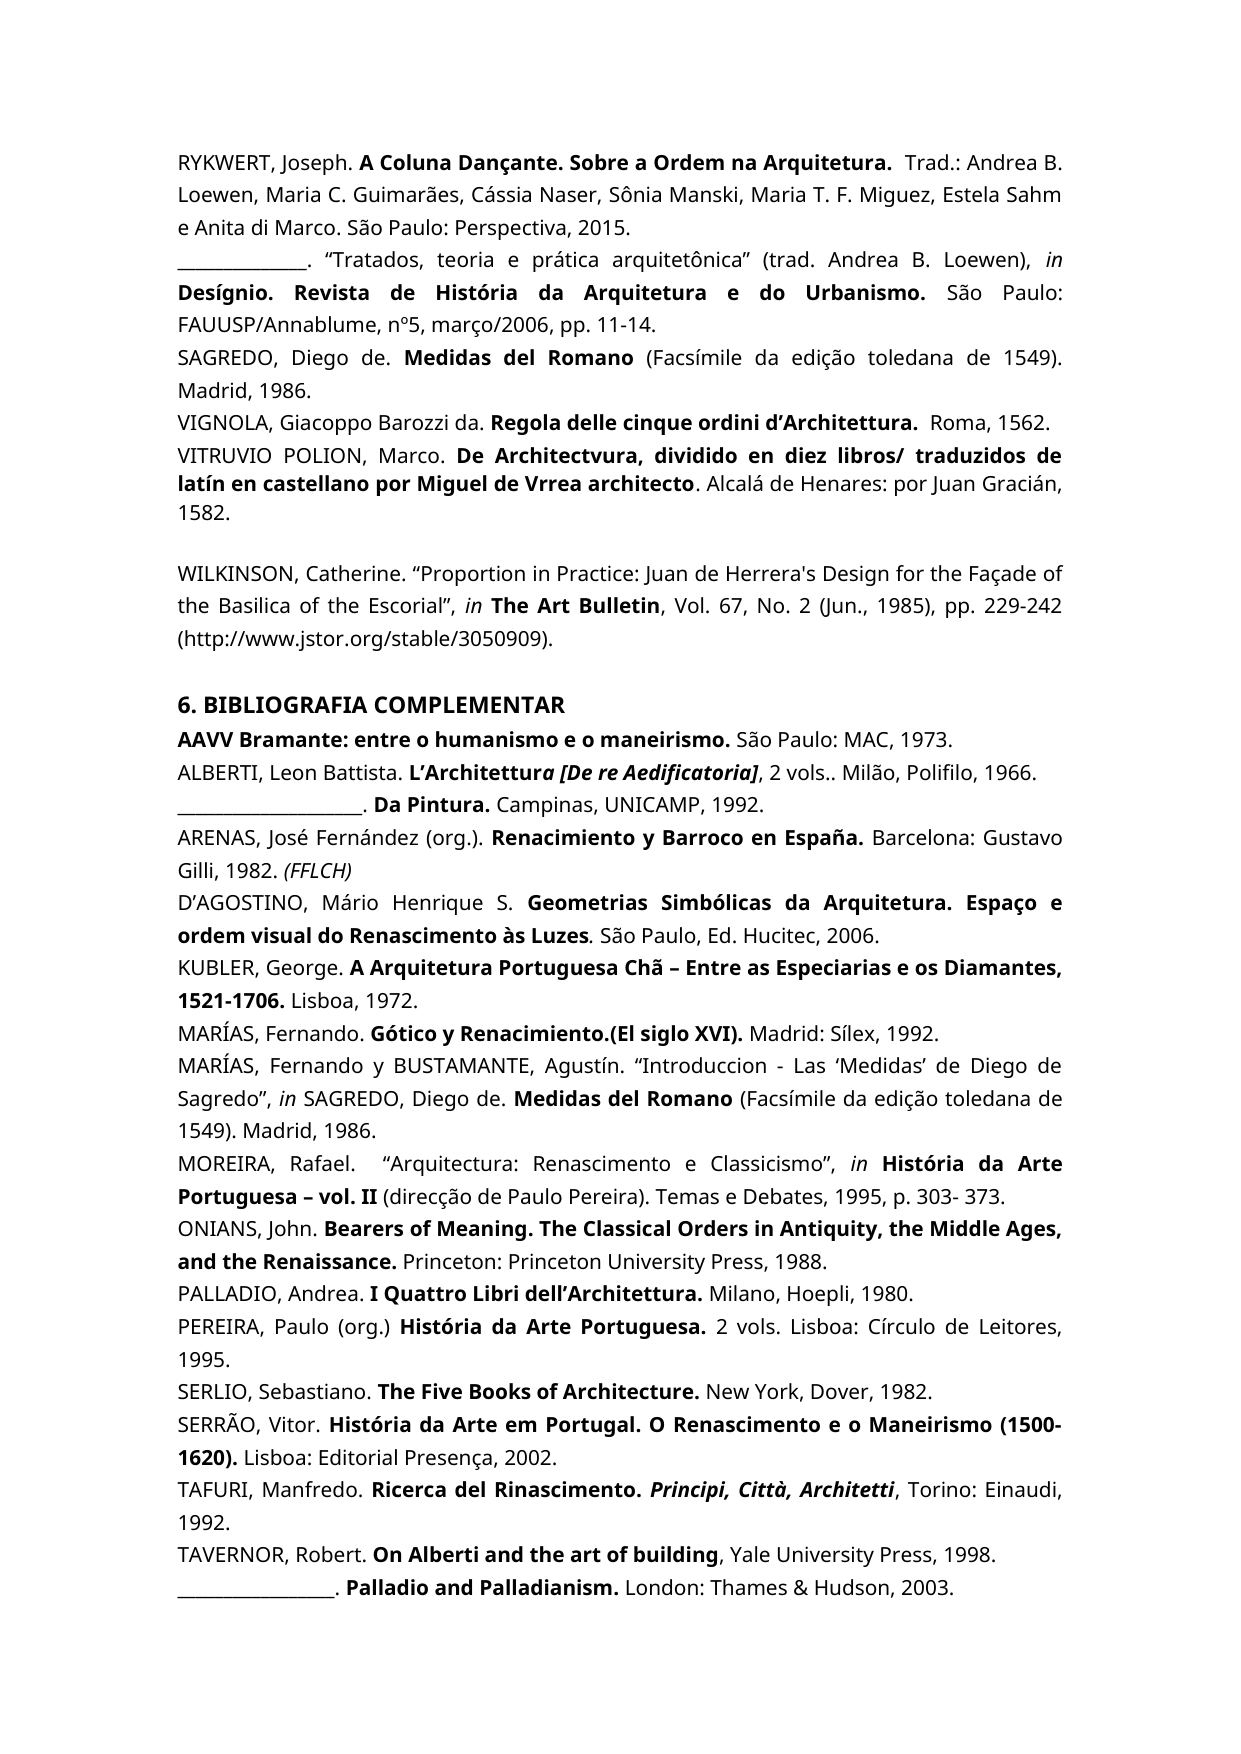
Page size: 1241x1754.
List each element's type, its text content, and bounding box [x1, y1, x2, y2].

text MARÍAS, Fernando y BUSTAMANTE, Agustín. “Introduccion - Las ‘Medidas’ de Diego de Sagredo”, in SAGREDO, Diego de. Medidas del Romano (Facsímile da edição toledana de 1549). Madrid, 1986. [177, 1051, 1063, 1145]
text TAVERNOR, Robert. On Alberti and the art of building, Yale University Press, 1998. [177, 1540, 1063, 1569]
text ARENAS, José Fernández (org.). Renacimiento y Barroco en España. Barcelona: Gustavo Gilli, 1982. (FFLCH) [177, 823, 1063, 884]
text VIGNOLA, Giacoppo Barozzi da. Regola delle cinque ordini d’Architettura. Roma, 1562. [177, 408, 1063, 437]
text MARÍAS, Fernando. Gótico y Renacimiento.(El siglo XVI). Madrid: Sílex, 1992. [177, 1019, 1063, 1047]
text MOREIRA, Rafael. “Arquitectura: Renascimento e Classicismo”, in História da Arte Portuguesa – vol. II (direcção de Paulo Pereira). Temas e Debates, 1995, p. 303- 373. [177, 1149, 1063, 1210]
text PALLADIO, Andrea. I Quattro Libri dell’Architettura. Milano, Hoepli, 1980. [177, 1279, 1063, 1308]
text SERRÃO, Vitor. História da Arte em Portugal. O Renascimento e o Maneirismo (1500-1620). Lisboa: Editorial Presença, 2002. [177, 1410, 1063, 1471]
text ______________. “Tratados, teoria e prática arquitetônica” (trad. Andrea B. Loewen), in Desígnio. Revista de História da Arquitetura e do Urbanismo. São Paulo: FAUUSP/Annablume, nº5, março/2006, pp. 11-14. [177, 245, 1063, 339]
text D’AGOSTINO, Mário Henrique S. Geometrias Simbólicas da Arquitetura. Espaço e ordem visual do Renascimento às Luzes. São Paulo, Ed. Hucitec, 2006. [177, 888, 1063, 949]
text _________________. Palladio and Palladianism. London: Thames & Hudson, 2003. [177, 1573, 1063, 1601]
text ____________________. Da Pintura. Campinas, UNICAMP, 1992. [177, 791, 1063, 819]
text SAGREDO, Diego de. Medidas del Romano (Facsímile da edição toledana de 1549). Madrid, 1986. [177, 343, 1063, 404]
text VITRUVIO POLION, Marco. De Architectvura, dividido en diez libros/ traduzidos de latín en castellano por Miguel de Vrrea architecto. Alcalá de Henares: por Juan Gracián, 1582. [177, 441, 1063, 526]
text ONIANS, John. Bearers of Meaning. The Classical Orders in Antiquity, the Middle Ages, and the Renaissance. Princeton: Princeton University Press, 1988. [177, 1214, 1063, 1275]
text RYKWERT, Joseph. A Coluna Dançante. Sobre a Ordem na Arquitetura. Trad.: Andrea B. Loewen, Maria C. Guimarães, Cássia Naser, Sônia Manski, Maria T. F. Miguez, Estela Sahm e Anita di Marco. São Paulo: Perspectiva, 2015. [177, 148, 1063, 241]
text 6. BIBLIOGRAFIA COMPLEMENTAR [177, 689, 1063, 721]
text KUBLER, George. A Arquitetura Portuguesa Chã – Entre as Especiarias e os Diamantes, 1521-1706. Lisboa, 1972. [177, 953, 1063, 1014]
text TAFURI, Manfredo. Ricerca del Rinascimento. Principi, Città, Architetti, Torino: Einaudi, 1992. [177, 1475, 1063, 1536]
text WILKINSON, Catherine. “Proportion in Practice: Juan de Herrera's Design for the Façade of the Basilica of the Escorial”, in The Art Bulletin, Vol. 67, No. 2 (Jun., 1985), pp. 229-242 (http://www.jstor.org/stable/3050909). [177, 559, 1063, 653]
text PEREIRA, Paulo (org.) História da Arte Portuguesa. 2 vols. Lisboa: Círculo de Leitores, 1995. [177, 1312, 1063, 1373]
text ALBERTI, Leon Battista. L’Architettura [De re Aedificatoria], 2 vols.. Milão, Polifilo, 1966. [177, 758, 1063, 786]
text AAVV Bramante: entre o humanismo e o maneirismo. São Paulo: MAC, 1973. [177, 725, 1063, 754]
text SERLIO, Sebastiano. The Five Books of Architecture. New York, Dover, 1982. [177, 1377, 1063, 1406]
